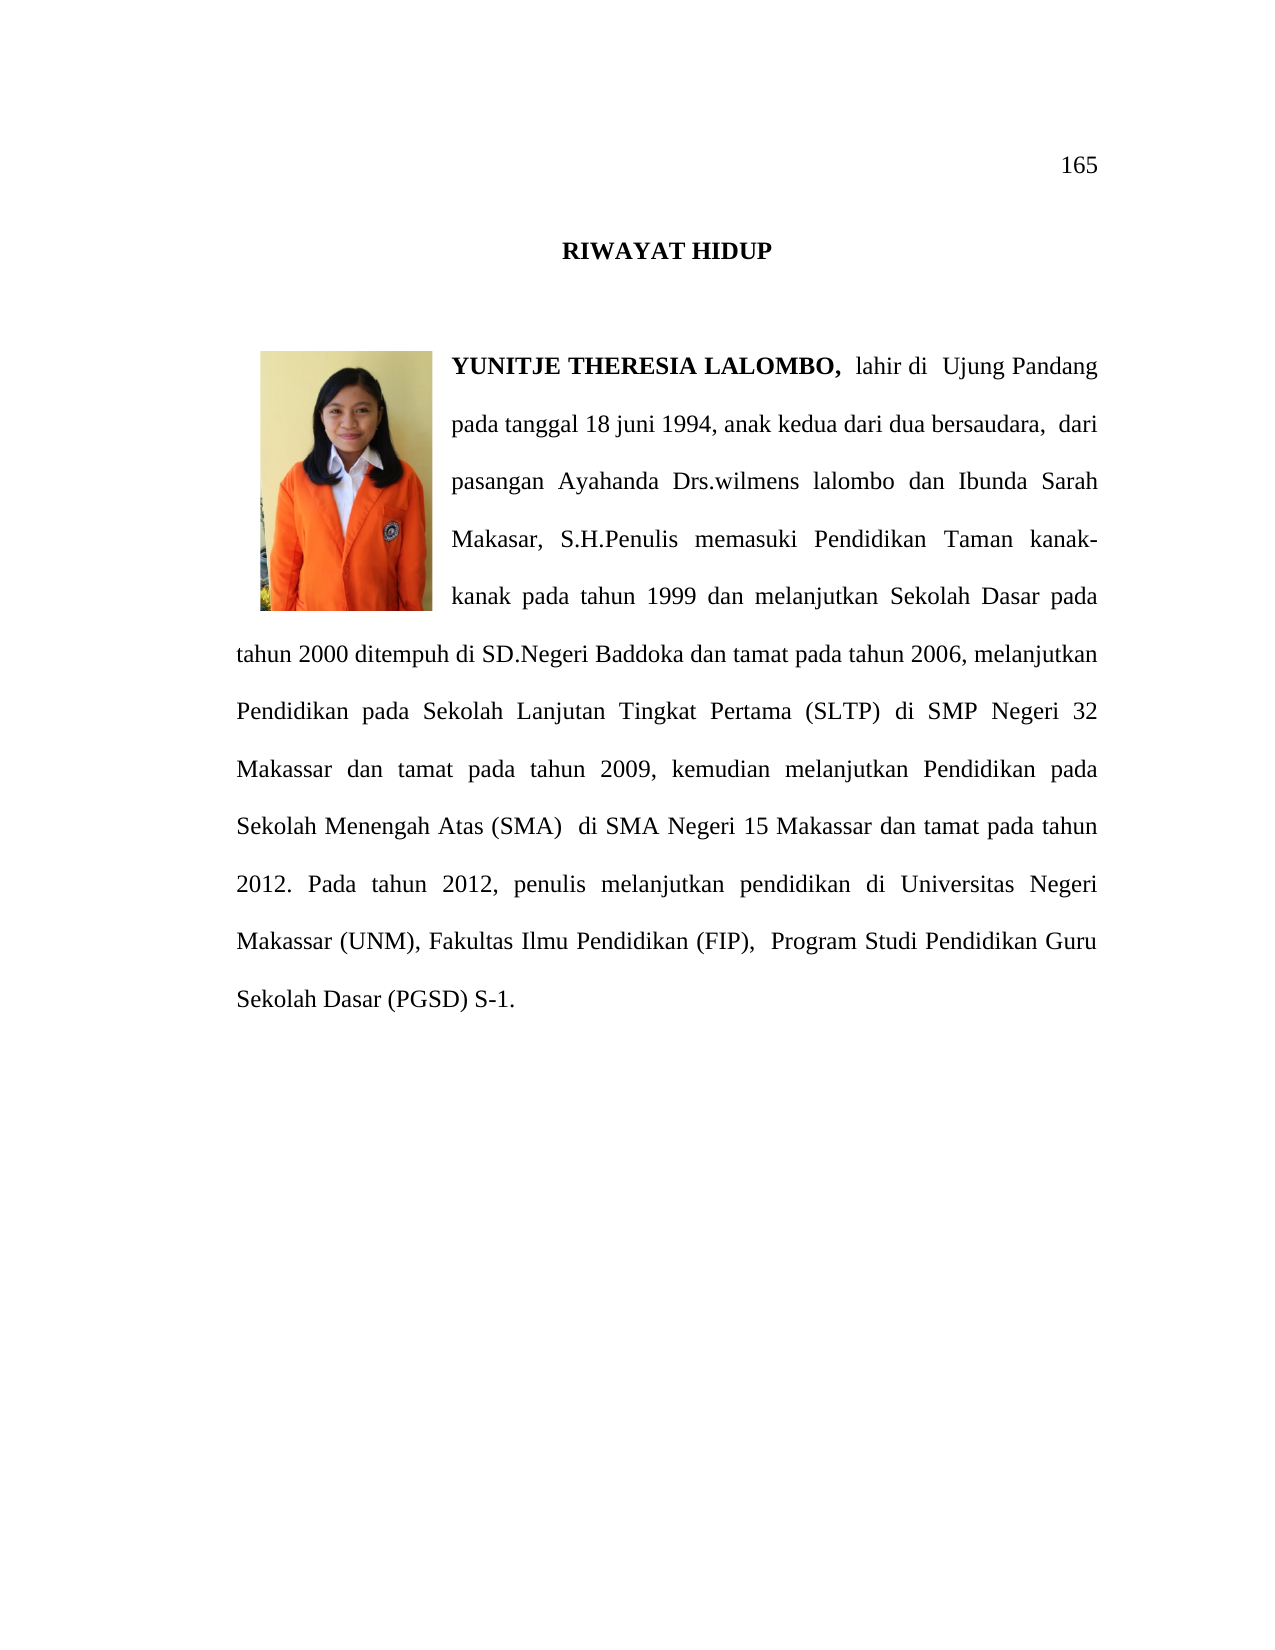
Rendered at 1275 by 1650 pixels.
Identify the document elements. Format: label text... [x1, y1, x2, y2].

text YUNITJE THERESIA LALOMBO, lahir di Ujung Pandang pada tanggal 18 juni 1994, anak kedua dari dua bersaudara, dari pasangan Ayahanda Drs.wilmens lalombo dan Ibunda Sarah Makasar, S.H.Penulis memasuki Pendidikan Taman kanak-kanak pada tahun 1999 dan melanjutkan Sekolah Dasar pada tahun 2000 ditempuh di SD.Negeri Baddoka dan tamat pada tahun 2006, melanjutkan Pendidikan pada Sekolah Lanjutan Tingkat Pertama (SLTP) di SMP Negeri 32 Makassar dan tamat pada tahun 2009, kemudian melanjutkan Pendidikan pada Sekolah Menengah Atas (SMA) di SMA Negeri 15 Makassar dan tamat pada tahun 2012. Pada tahun 2012, penulis melanjutkan pendidikan di Universitas Negeri Makassar (UNM), Fakultas Ilmu Pendidikan (FIP), Program Studi Pendidikan Guru Sekolah Dasar (PGSD) S-1. [236, 351, 1098, 1012]
picture [260, 351, 433, 608]
text RIWAYAT HIDUP [236, 236, 1098, 265]
